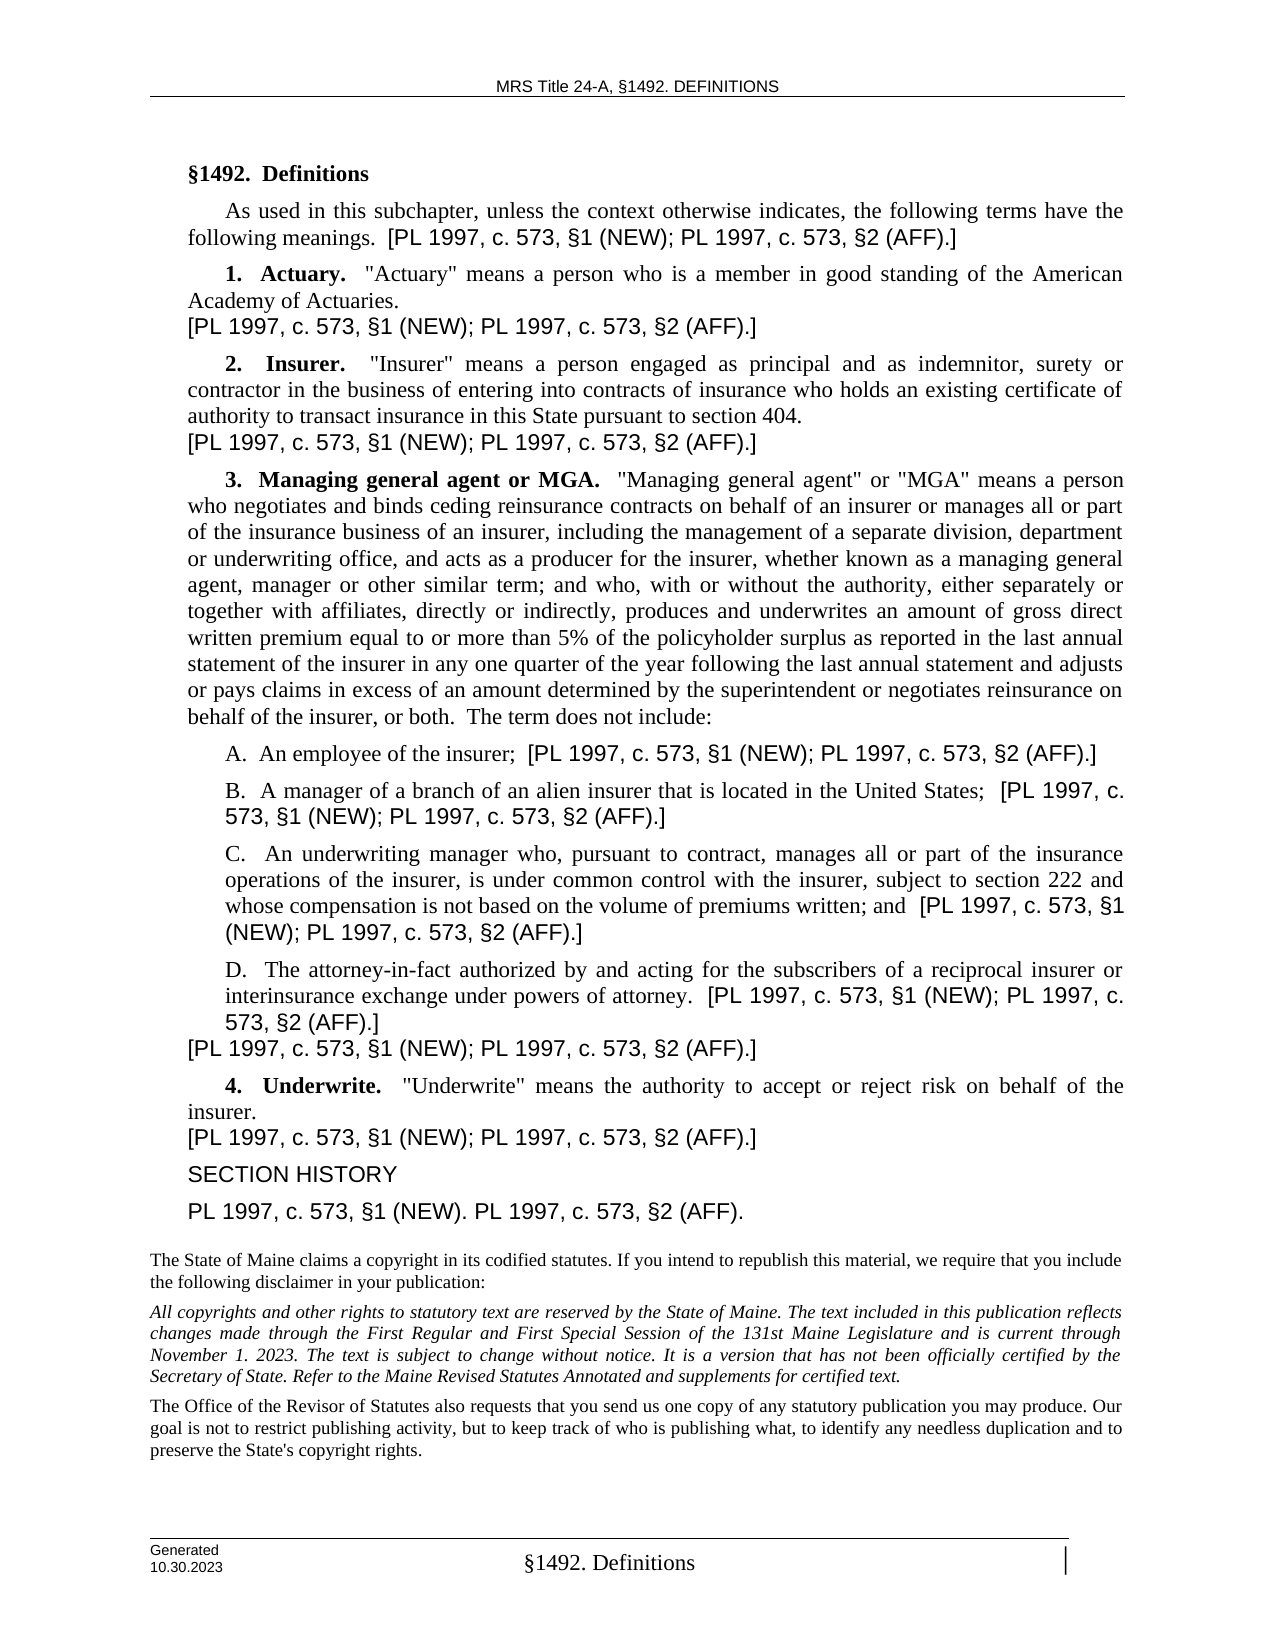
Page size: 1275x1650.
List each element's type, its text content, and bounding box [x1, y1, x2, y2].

text [PL 1997, c. 573, §1 (NEW); PL 1997, c. 573, §2 (AFF).] [187, 1035, 1125, 1061]
text All copyrights and other rights to statutory text are reserved by the State of Maine. The text included in this publication reflects changes made through the First Regular and First Special Session of the 131st Maine Legislature and is current through November 1. 2023 . The text is subject to change without notice. It is a version that has not been officially certified by the Secretary of State. Refer to the Maine Revised Statutes Annotated and supplements for certified text. [150, 1301, 1125, 1387]
text The Office of the Revisor of Statutes also requests that you send us one copy of any statutory publication you may produce. Our goal is not to restrict publishing activity, but to keep track of who is publishing what, to identify any needless duplication and to preserve the State's copyright rights. [150, 1395, 1125, 1460]
text [PL 1997, c. 573, §1 (NEW); PL 1997, c. 573, §2 (AFF).] [187, 429, 1125, 455]
text D. The attorney-in-fact authorized by and acting for the subscribers of a reciprocal insurer or interinsurance exchange under powers of attorney. [PL 1997, c. 573, §1 (NEW); PL 1997, c. 573, §2 (AFF).] [225, 956, 1125, 1035]
text The State of Maine claims a copyright in its codified statutes. If you intend to republish this material, we require that you include the following disclaimer in your publication: [150, 1249, 1125, 1292]
text 2. Insurer. "Insurer" means a person engaged as principal and as indemnitor, surety or contractor in the business of entering into contracts of insurance who holds an existing certificate of authority to transact insurance in this State pursuant to section 404. [187, 350, 1125, 429]
text 1. Actuary. "Actuary" means a person who is a member in good standing of the American Academy of Actuaries. [187, 260, 1125, 313]
text B. A manager of a branch of an alien insurer that is located in the United States; [PL 1997, c. 573, §1 (NEW); PL 1997, c. 573, §2 (AFF).] [225, 777, 1125, 829]
text 4. Underwrite. "Underwrite" means the authority to accept or reject risk on behalf of the insurer. [187, 1072, 1125, 1124]
text A. An employee of the insurer; [PL 1997, c. 573, §1 (NEW); PL 1997, c. 573, §2 (AFF).] [225, 740, 1125, 766]
text [PL 1997, c. 573, §1 (NEW); PL 1997, c. 573, §2 (AFF).] [187, 1124, 1125, 1151]
text [PL 1997, c. 573, §1 (NEW); PL 1997, c. 573, §2 (AFF).] [187, 313, 1125, 339]
text PL 1997, c. 573, §1 (NEW). PL 1997, c. 573, §2 (AFF). [187, 1198, 1125, 1224]
text SECTION HISTORY [187, 1161, 1125, 1187]
text C. An underwriting manager who, pursuant to contract, manages all or part of the insurance operations of the insurer, is under common control with the insurer, subject to section 222 and whose compensation is not based on the volume of premiums written; and [PL 1997, c. 573, §1 (NEW); PL 1997, c. 573, §2 (AFF).] [225, 840, 1125, 945]
text §1492. Definitions [187, 160, 1125, 187]
text As used in this subchapter, unless the context otherwise indicates, the following terms have the following meanings. [PL 1997, c. 573, §1 (NEW); PL 1997, c. 573, §2 (AFF).] [187, 197, 1125, 250]
text 3. Managing general agent or MGA. "Managing general agent" or "MGA" means a person who negotiates and binds ceding reinsurance contracts on behalf of an insurer or manages all or part of the insurance business of an insurer, including the management of a separate division, department or underwriting office, and acts as a producer for the insurer, whether known as a managing general agent, manager or other similar term; and who, with or without the authority, either separately or together with affiliates, directly or indirectly, produces and underwrites an amount of gross direct written premium equal to or more than 5% of the policyholder surplus as reported in the last annual statement of the insurer in any one quarter of the year following the last annual statement and adjusts or pays claims in excess of an amount determined by the superintendent or negotiates reinsurance on behalf of the insurer, or both. The term does not include: [187, 466, 1125, 729]
